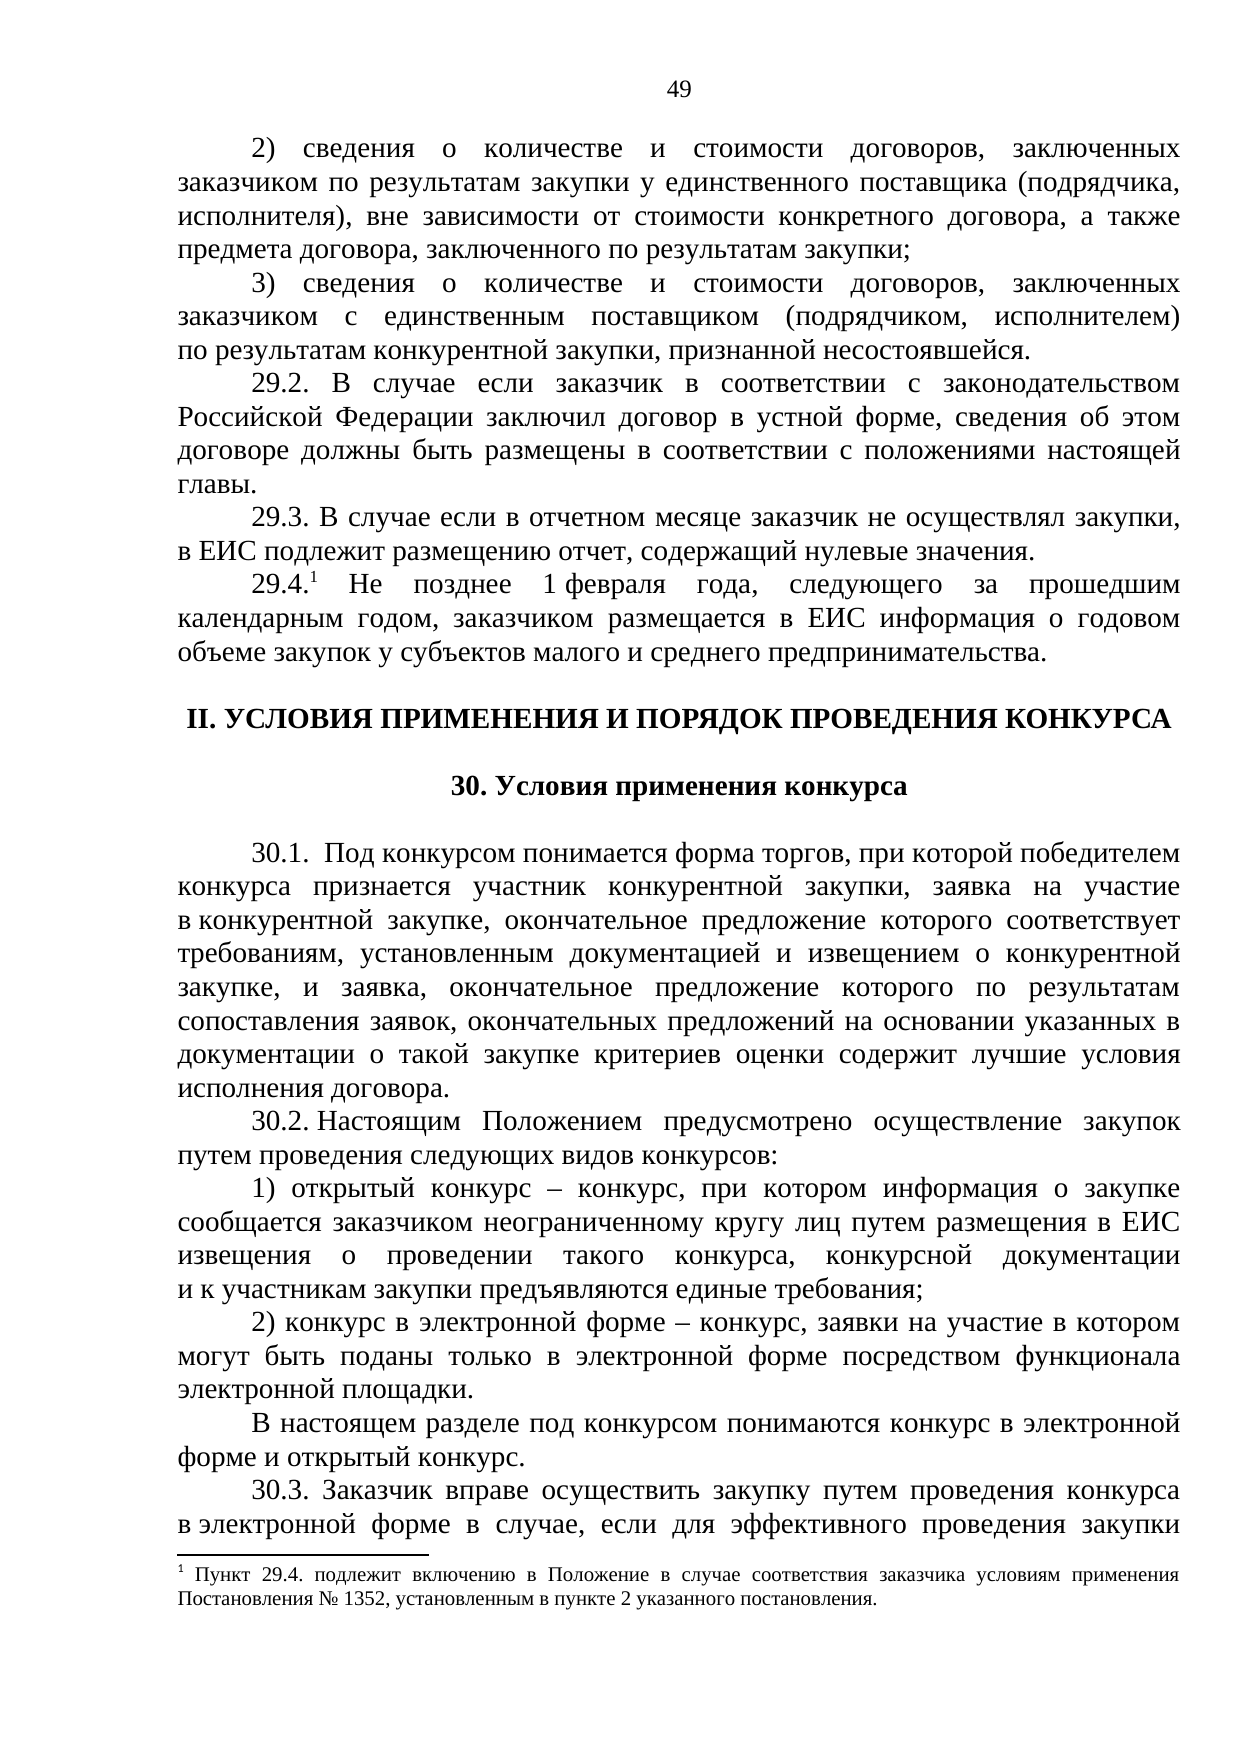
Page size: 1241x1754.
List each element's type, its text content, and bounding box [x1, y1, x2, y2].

subtitle 30. Условия применения конкурса [177, 768, 1181, 801]
text В настоящем разделе под конкурсом понимаются конкурс в электронной форме и открытый конкурс. [177, 1405, 1181, 1472]
text 30.2. Настоящим Положением предусмотрено осуществление закупок путем проведения следующих видов конкурсов: [177, 1103, 1181, 1170]
text 29.2. В случае если заказчик в соответствии с законодательством Российской Федерации заключил договор в устной форме, сведения об этом договоре должны быть размещены в соответствии с положениями настоящей главы. [177, 365, 1181, 499]
text 2) конкурс в электронной форме – конкурс, заявки на участие в котором могут быть поданы только в электронной форме посредством функционала электронной площадки. [177, 1304, 1181, 1405]
text 29.4. Не позднее 1 февраля года, следующего за прошедшим календарным годом, заказчиком размещается в ЕИС информация о годовом объеме закупок у субъектов малого и среднего предпринимательства. [177, 567, 1181, 667]
subtitle II. УСЛОВИЯ ПРИМЕНЕНИЯ И ПОРЯДОК ПРОВЕДЕНИЯ КОНКУРСА [177, 701, 1181, 734]
text 2) сведения о количестве и стоимости договоров, заключенных заказчиком по результатам закупки у единственного поставщика (подрядчика, исполнителя), вне зависимости от стоимости конкретного договора, а также предмета договора, заключенного по результатам закупки; [177, 131, 1181, 265]
text 1) открытый конкурс – конкурс, при котором информация о закупке сообщается заказчиком неограниченному кругу лиц путем размещения в ЕИС извещения о проведении такого конкурса, конкурсной документации и к участникам закупки предъявляются единые требования; [177, 1170, 1181, 1304]
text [177, 1472, 1181, 1539]
text 30.1. Под конкурсом понимается форма торгов, при которой победителем конкурса признается участник конкурентной закупки, заявка на участие в конкурентной закупке, окончательное предложение которого соответствует требованиям, установленным документацией и извещением о конкурентной закупке, и заявка, окончательное предложение которого по результатам сопоставления заявок, окончательных предложений на основании указанных в документации о такой закупке критериев оценки содержит лучшие условия исполнения договора. [177, 835, 1181, 1103]
text 3) сведения о количестве и стоимости договоров, заключенных заказчиком с единственным поставщиком (подрядчиком, исполнителем) по результатам конкурентной закупки, признанной несостоявшейся. [177, 265, 1181, 365]
text 29.3. В случае если в отчетном месяце заказчик не осуществлял закупки, в ЕИС подлежит размещению отчет, содержащий нулевые значения. [177, 499, 1181, 567]
